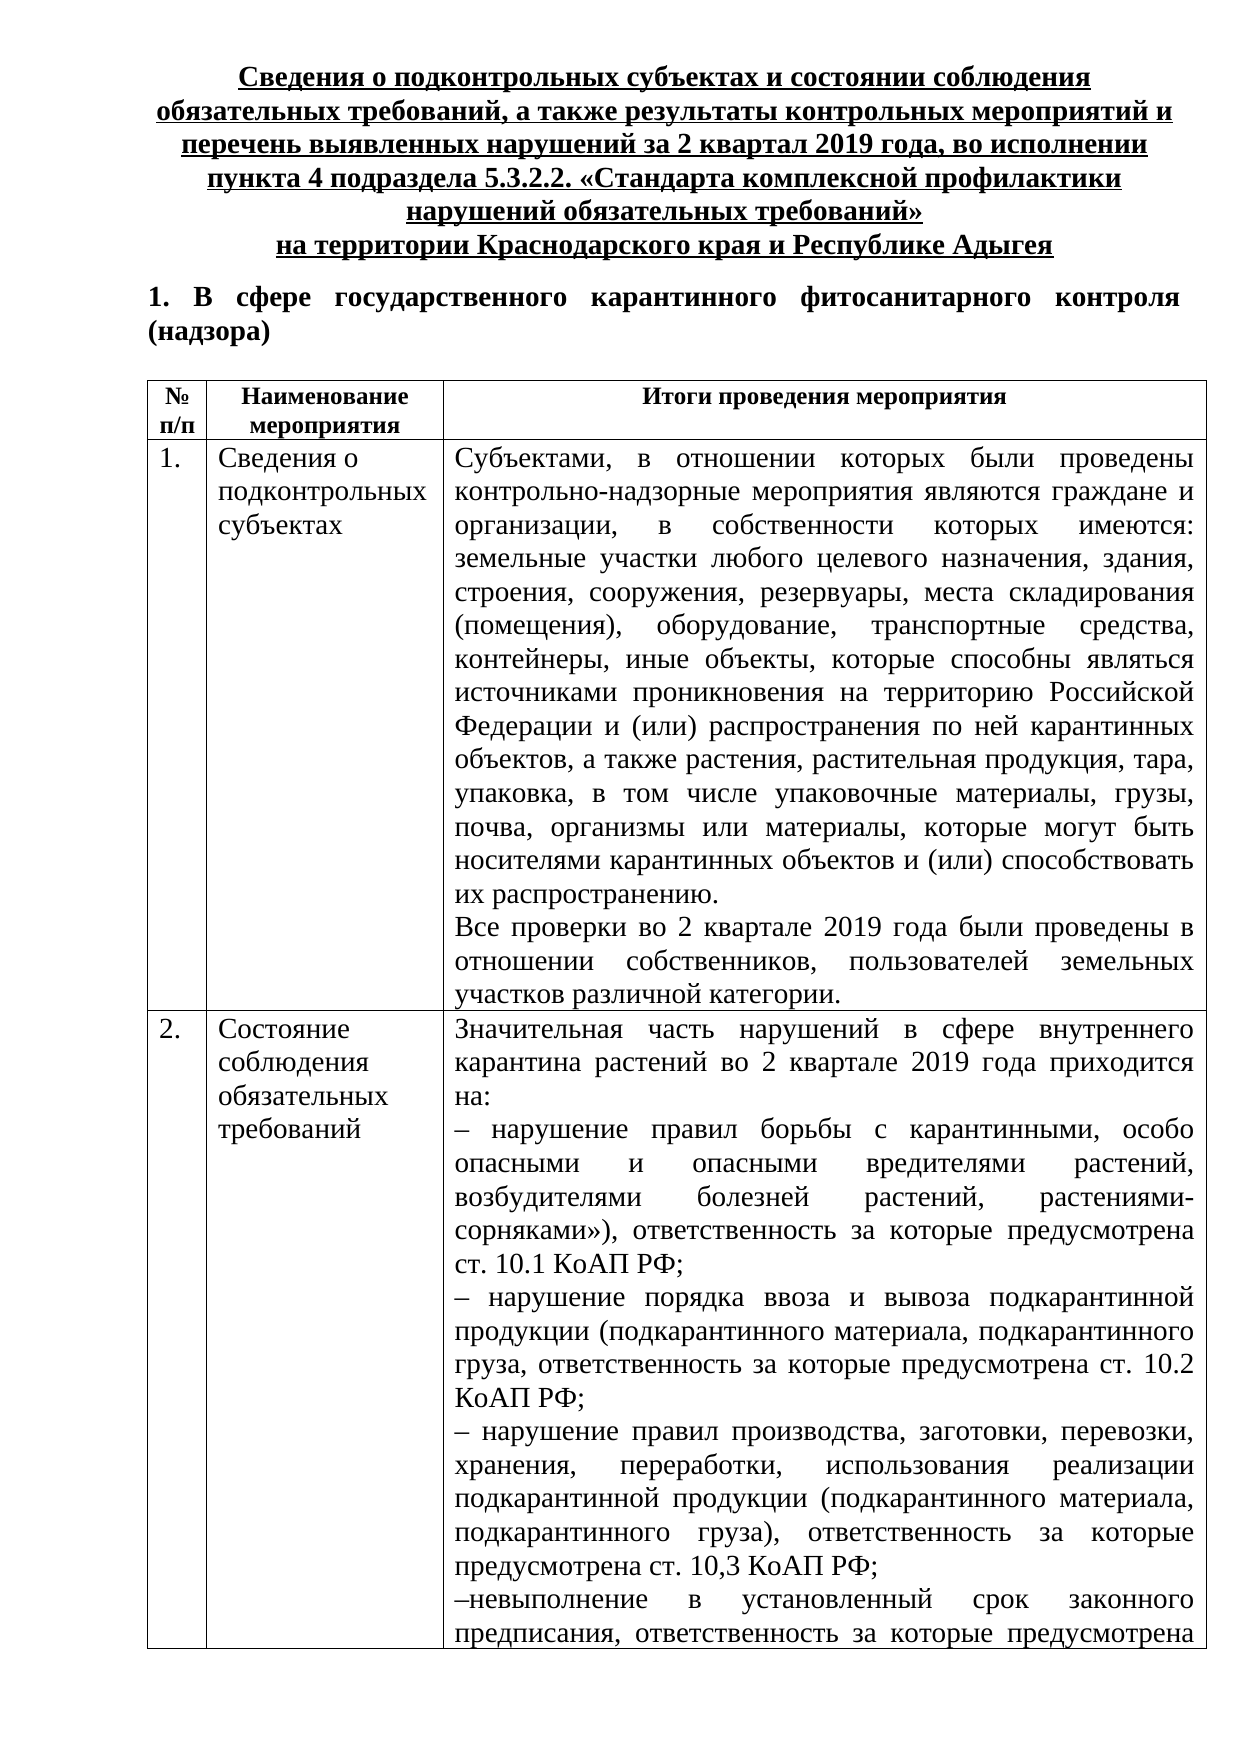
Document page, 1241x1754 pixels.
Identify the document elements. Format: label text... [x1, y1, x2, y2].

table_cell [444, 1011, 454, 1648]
text на территории Краснодарского края и Республике Адыгея [148, 227, 1181, 260]
text Сведения о подконтрольных субъектах и состоянии соблюдения обязательных требований, а также результаты контрольных мероприятий и перечень выявленных нарушений за 2 квартал 2019 года, во исполнении пункта 4 подраздела 5.3.2.2. «Стандарта комплексной профилактики нарушений обязательных требований» [148, 59, 1181, 227]
table_cell Сведения о подконтрольных субъектах [207, 440, 443, 1010]
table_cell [207, 1011, 443, 1648]
table_cell 1. [148, 440, 206, 1010]
table_header № п/п [148, 381, 206, 439]
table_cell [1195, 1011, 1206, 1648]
table_header Наименование мероприятия [207, 381, 443, 439]
table_header Итоги проведения мероприятия [444, 381, 1206, 439]
text 1. В сфере государственного карантинного фитосанитарного контроля (надзора) [148, 279, 1181, 347]
table_cell 2. [148, 1011, 206, 1648]
table_cell Субъектами, в отношении которых были проведены контрольно-надзорные мероприятия являются граждане и организации, в собственности которых имеются: земельные участки любого целевого назначения, здания, строения, сооружения, резервуары, места складирования (помещения), оборудование, транспортные средства, контейнеры, иные объекты, которые способны являться источниками проникновения на территорию Российской Федерации и (или) распространения по ней карантинных объектов, а также растения, растительная продукция, тара, упаковка, в том числе упаковочные материалы, грузы, почва, организмы или материалы, которые могут быть носителями карантинных объектов и (или) способствовать их распространению. Все проверки во 2 квартале 2019 года были проведены в отношении собственников, пользователей земельных участков различной категории. [444, 440, 1206, 1010]
